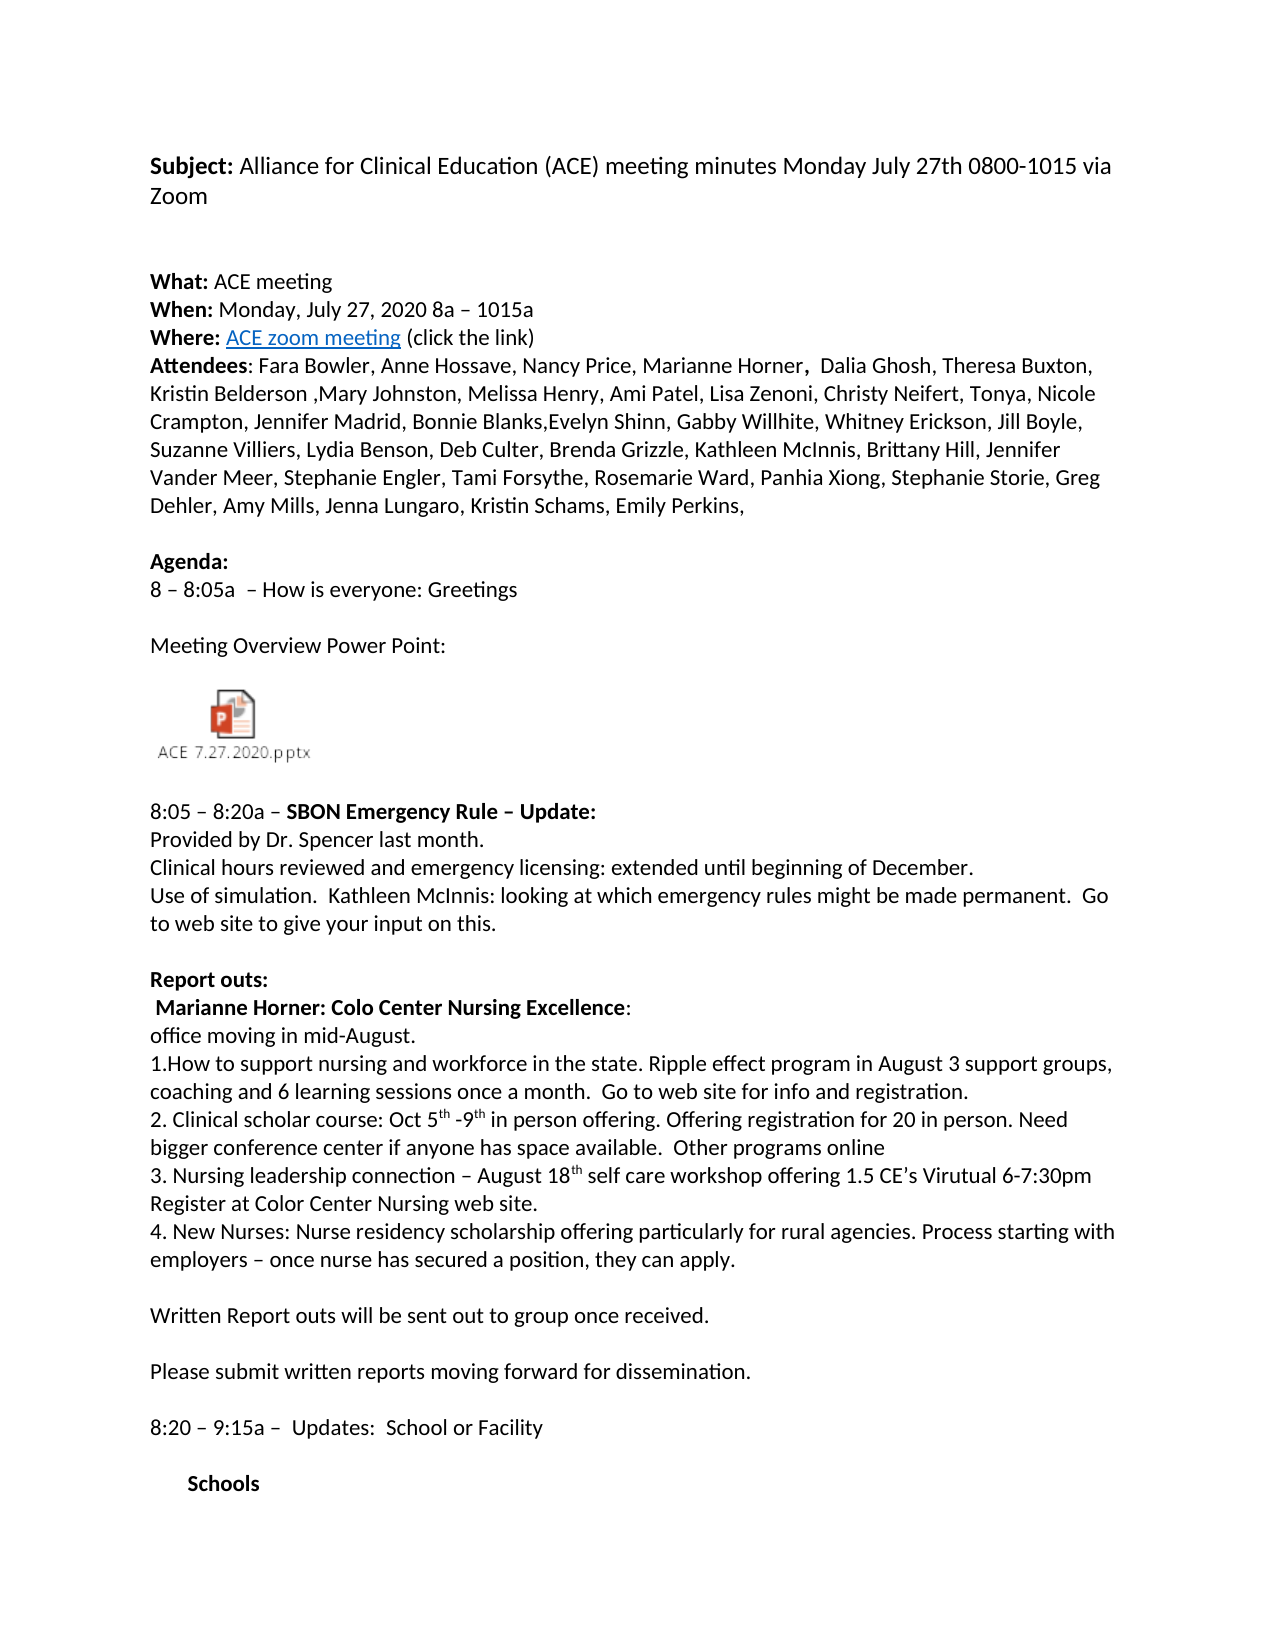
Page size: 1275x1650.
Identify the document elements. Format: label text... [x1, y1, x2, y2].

text Clinical hours reviewed and emergency licensing: extended until beginning of December. [150, 853, 1125, 881]
text Meeting Overview Power Point: [150, 631, 1125, 659]
text 2. Clinical scholar course: Oct 5th -9th in person offering. Offering registration for 20 in person. Need bigger conference center if anyone has space available. Other programs online [150, 1105, 1125, 1161]
text Use of simulation. Kathleen McInnis: looking at which emergency rules might be made permanent. Go to web site to give your input on this. [150, 881, 1125, 937]
text Schools [187, 1469, 1125, 1498]
text What: ACE meeting [150, 267, 1125, 295]
text Report outs: [150, 965, 1125, 993]
text Marianne Horner: Colo Center Nursing Excellence: [150, 993, 1125, 1021]
text When: Monday, July 27, 2020 8a – 1015a [150, 295, 1125, 323]
text 1.How to support nursing and workforce in the state. Ripple effect program in August 3 support groups, coaching and 6 learning sessions once a month. Go to web site for info and registration. [150, 1049, 1125, 1105]
text 8 – 8:05a – How is everyone: Greetings [150, 575, 1125, 603]
text Attendees: Fara Bowler, Anne Hossave, Nancy Price, Marianne Horner, Dalia Ghosh, Theresa Buxton, Kristin Belderson ,Mary Johnston, Melissa Henry, Ami Patel, Lisa Zenoni, Christy Neifert, Tonya, Nicole Crampton, Jennifer Madrid, Bonnie Blanks,Evelyn Shinn, Gabby Willhite, Whitney Erickson, Jill Boyle, Suzanne Villiers, Lydia Benson, Deb Culter, Brenda Grizzle, Kathleen McInnis, Brittany Hill, Jennifer Vander Meer, Stephanie Engler, Tami Forsythe, Rosemarie Ward, Panhia Xiong, Stephanie Storie, Greg Dehler, Amy Mills, Jenna Lungaro, Kristin Schams, Emily Perkins, [150, 351, 1125, 519]
text Subject: Alliance for Clinical Education (ACE) meeting minutes Monday July 27th 0800-1015 via Zoom [150, 150, 1125, 211]
text Provided by Dr. Spencer last month. [150, 825, 1125, 853]
text office moving in mid-August. [150, 1021, 1125, 1049]
text 4. New Nurses: Nurse residency scholarship offering particularly for rural agencies. Process starting with employers – once nurse has secured a position, they can apply. [150, 1217, 1125, 1273]
text Where: ACE zoom meeting (click the link) [150, 323, 1125, 351]
text 3. Nursing leadership connection – August 18th self care workshop offering 1.5 CE’s Virutual 6-7:30pm Register at Color Center Nursing web site. [150, 1161, 1125, 1217]
text Written Report outs will be sent out to group once received. [150, 1301, 1125, 1329]
text 8:20 – 9:15a – Updates: School or Facility [150, 1413, 1125, 1442]
text Please submit written reports moving forward for dissemination. [150, 1357, 1125, 1386]
text 8:05 – 8:20a – SBON Emergency Rule – Update: [150, 797, 1125, 825]
text Agenda: [150, 547, 1125, 575]
